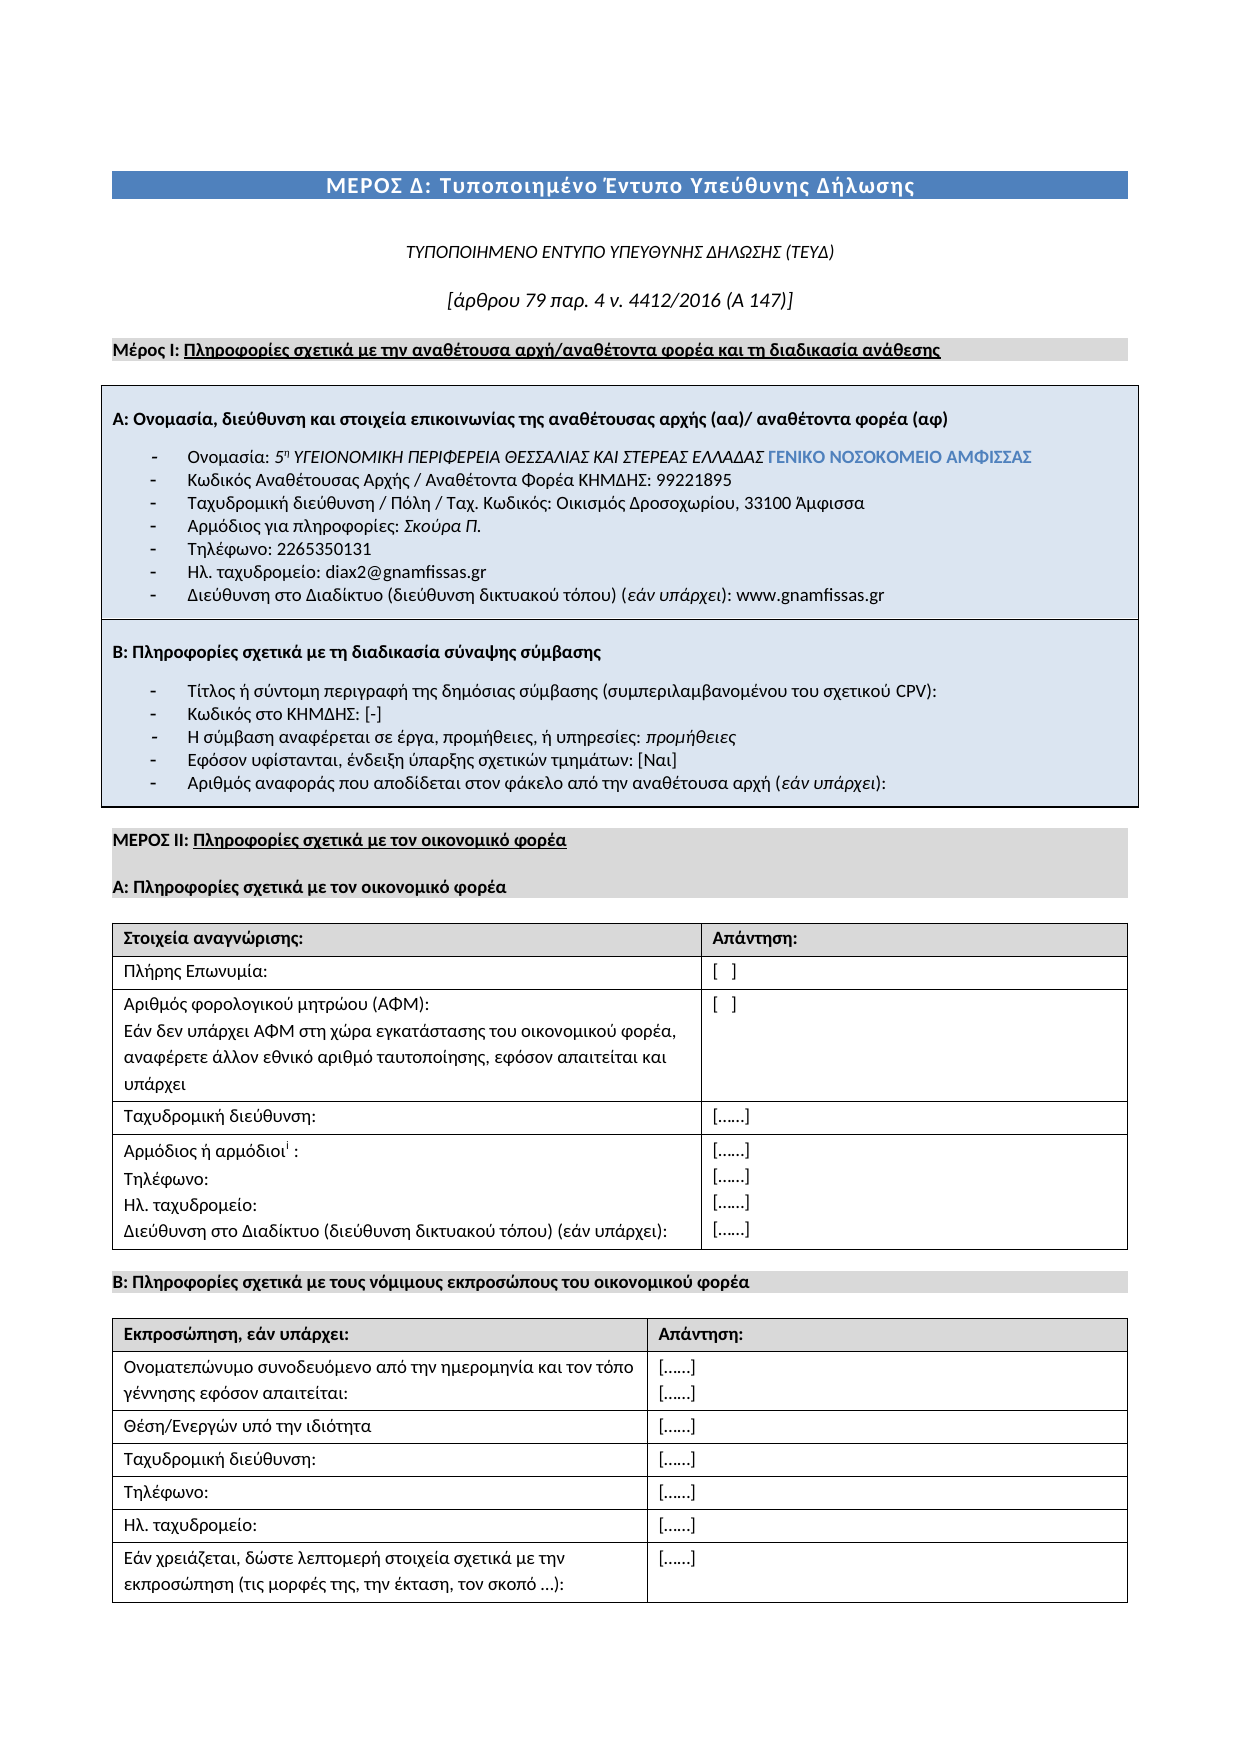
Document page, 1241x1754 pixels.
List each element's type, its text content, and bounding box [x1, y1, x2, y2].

table_cell [……] [648, 1477, 1127, 1509]
table_cell [……] [……] [648, 1352, 1127, 1410]
table_cell [……] [648, 1510, 1127, 1542]
table_cell Β: Πληροφορίες σχετικά με τη διαδικασία σύναψης σύμβασης Τίτλος ή σύντομη περιγραφή της δημόσιας σύμβασης (συμπεριλαμβανομένου του σχετικού CPV): Κωδικός στο ΚΗΜΔΗΣ: [-] Η σύμβαση αναφέρεται σε έργα, προμήθειες, ή υπηρεσίες: προμήθειες Εφόσον υφίστανται, ένδειξη ύπαρξης σχετικών τμημάτων: [Ναι] Αριθμός αναφοράς που αποδίδεται στον φάκελο από την αναθέτουσα αρχή (εάν υπάρχει): [102, 620, 1138, 806]
table_cell Ταχυδρομική διεύθυνση: [113, 1102, 701, 1134]
text Β: Πληροφορίες σχετικά με τους νόμιμους εκπροσώπους του οικονομικού φορέα [112, 1271, 1128, 1293]
table_cell Εάν χρειάζεται, δώστε λεπτομερή στοιχεία σχετικά με την εκπροσώπηση (τις μορφές της, την έκταση, τον σκοπό …): [113, 1543, 647, 1602]
table_header Απάντηση: [648, 1319, 1127, 1351]
text ΤΥΠΟΠΟΙΗΜΕΝΟ ΕΝΤΥΠΟ ΥΠΕΥΘΥΝΗΣ ΔΗΛΩΣΗΣ (TEΥΔ) [112, 241, 1128, 263]
table_header Εκπροσώπηση, εάν υπάρχει: [113, 1319, 647, 1351]
table_cell Αρμόδιος ή αρμόδιοι : Τηλέφωνο: Ηλ. ταχυδρομείο: Διεύθυνση στο Διαδίκτυο (διεύθυνση δικτυακού τόπου) (εάν υπάρχει): [113, 1135, 701, 1249]
table_header Α: Ονομασία, διεύθυνση και στοιχεία επικοινωνίας της αναθέτουσας αρχής (αα)/ αναθέτοντα φορέα (αφ) Ονομασία: 5η ΥΓΕΙΟΝΟΜΙΚΗ ΠΕΡΙΦΕΡΕΙΑ ΘΕΣΣΑΛΙΑΣ ΚΑΙ ΣΤΕΡΕΑΣ ΕΛΛΑΔΑΣ ΓΕΝΙΚΟ ΝΟΣΟΚΟΜΕΙΟ ΑΜΦΙΣΣΑΣ Κωδικός Αναθέτουσας Αρχής / Αναθέτοντα Φορέα ΚΗΜΔΗΣ: 99221895 Ταχυδρομική διεύθυνση / Πόλη / Ταχ. Κωδικός: Οικισμός Δροσοχωρίου, 33100 Άμφισσα Αρμόδιος για πληροφορίες: Σκούρα Π. Τηλέφωνο: 2265350131 Ηλ. ταχυδρομείο: Διεύθυνση στο Διαδίκτυο (διεύθυνση δικτυακού τόπου) (εάν υπάρχει): www.gnamfissas.gr [102, 386, 1138, 618]
table_cell [……] [648, 1411, 1127, 1443]
table_cell [ ] [702, 990, 1127, 1101]
subtitle ΜΕΡΟΣ Δ: Τυποποιημένο Έντυπο Υπεύθυνης Δήλωσης [112, 171, 1128, 199]
text Α: Πληροφορίες σχετικά με τον οικονομικό φορέα [112, 875, 1128, 898]
table_cell Ηλ. ταχυδρομείο: [113, 1510, 647, 1542]
table_cell Ονοματεπώνυμο συνοδευόμενο από την ημερομηνία και τον τόπο γέννησης εφόσον απαιτείται: [113, 1352, 647, 1410]
table_cell Θέση/Ενεργών υπό την ιδιότητα [113, 1411, 647, 1443]
table_cell [……] [702, 1102, 1127, 1134]
text Μέρος Ι: Πληροφορίες σχετικά με την αναθέτουσα αρχή/αναθέτοντα φορέα και τη διαδικασία ανάθεσης [112, 338, 1128, 361]
table_cell [ ] [702, 957, 1127, 989]
text ΜΕΡΟΣ ΙΙ: Πληροφορίες σχετικά με τον οικονομικό φορέα [112, 828, 1128, 851]
table_cell Πλήρης Επωνυμία: [113, 957, 701, 989]
table_cell [……] [648, 1543, 1127, 1602]
table_cell Τηλέφωνο: [113, 1477, 647, 1509]
table_cell Αριθμός φορολογικού μητρώου (ΑΦΜ): Εάν δεν υπάρχει ΑΦΜ στη χώρα εγκατάστασης του οικονομικού φορέα, αναφέρετε άλλον εθνικό αριθμό ταυτοποίησης, εφόσον απαιτείται και υπάρχει [113, 990, 701, 1101]
table_cell Ταχυδρομική διεύθυνση: [113, 1444, 647, 1476]
table_cell [……] [648, 1444, 1127, 1476]
text [άρθρου 79 παρ. 4 ν. 4412/2016 (Α 147)] [112, 288, 1128, 313]
table_header Απάντηση: [702, 924, 1127, 956]
table_cell [……] [……] [……] [……] [702, 1135, 1127, 1249]
table_header Στοιχεία αναγνώρισης: [113, 924, 701, 956]
